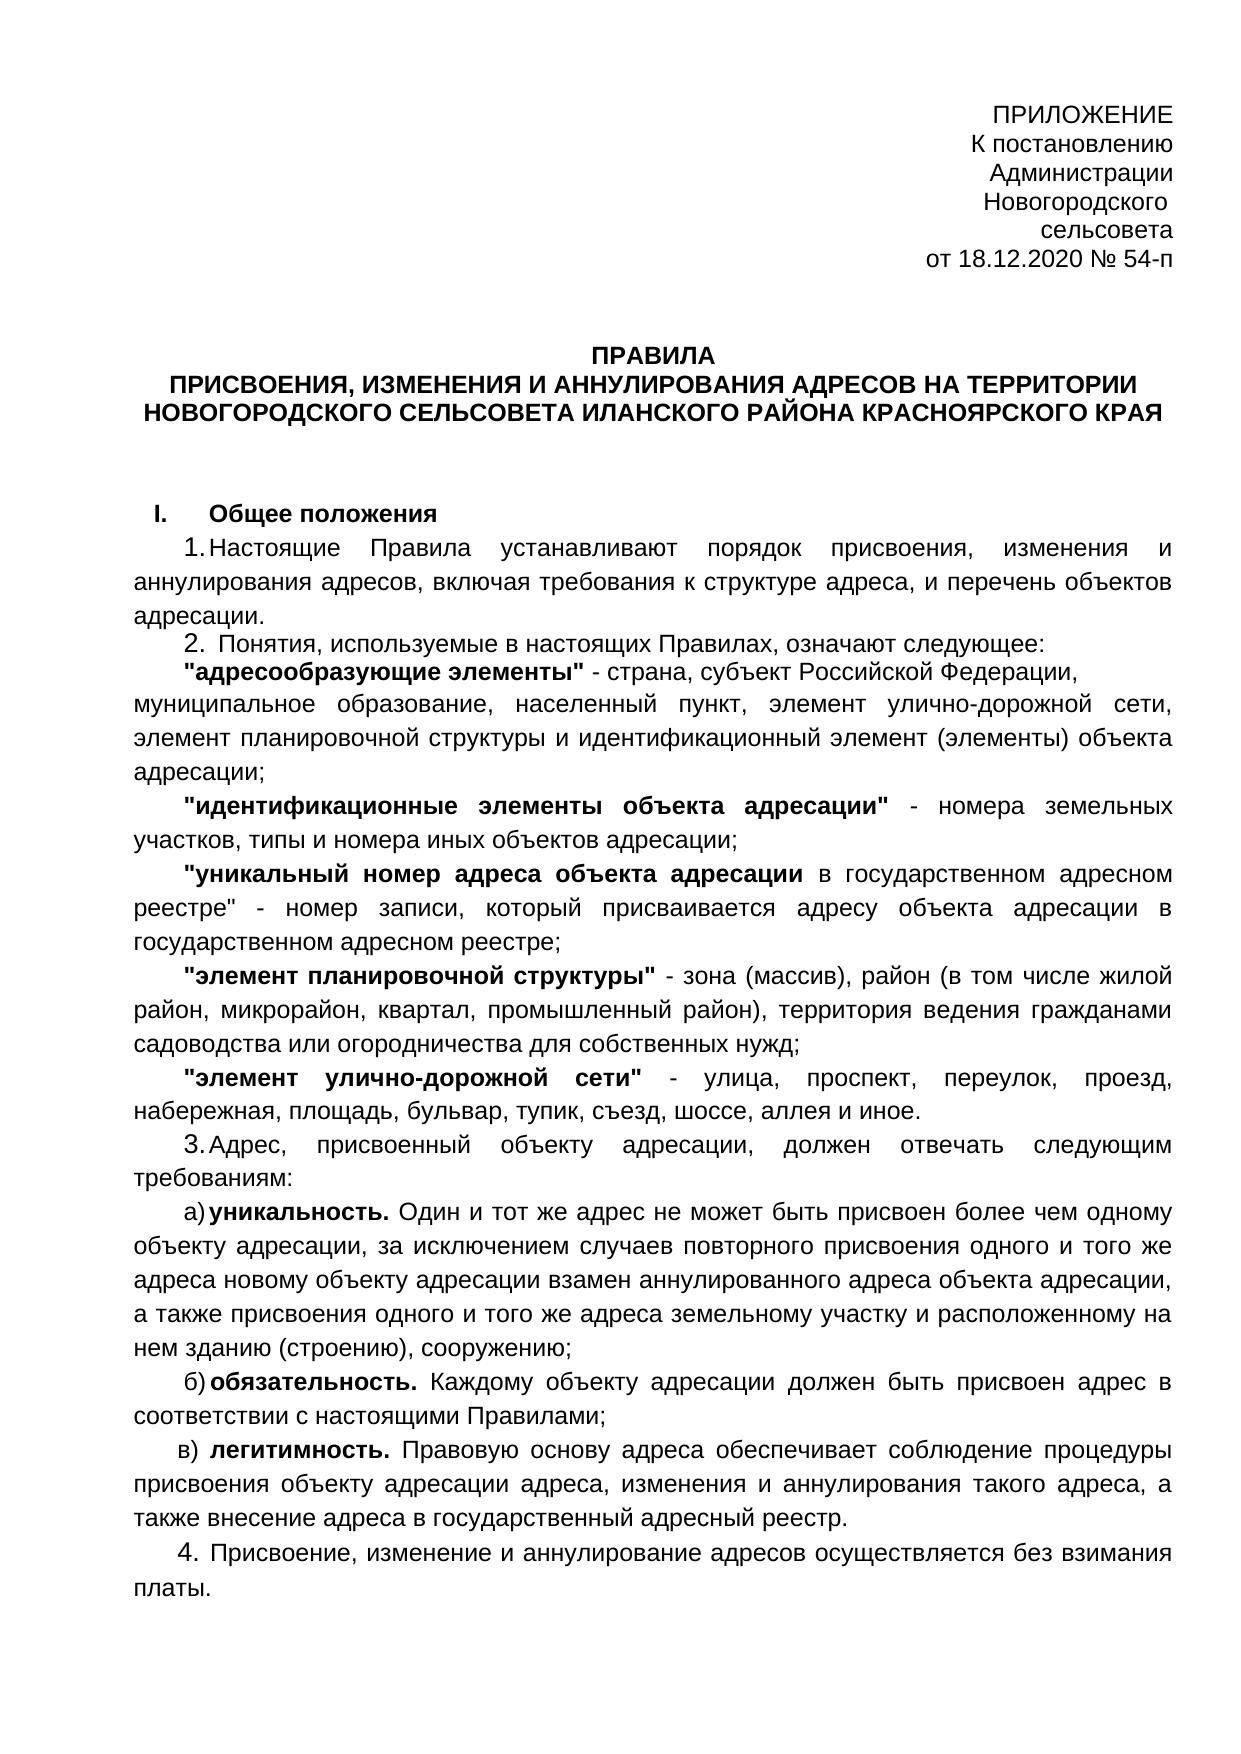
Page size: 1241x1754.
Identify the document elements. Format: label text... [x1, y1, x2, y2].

list Настоящие Правила устанавливают порядок присвоения, изменения и аннулирования адресов, включая требования к структуре адреса, и перечень объектов адресации. [133, 529, 1173, 631]
text "адресообразующие элементы" - страна, субъект Российской Федерации, [133, 659, 1173, 686]
text "уникальный номер адреса объекта адресации в государственном адресном реестре" - номер записи, который присваивается адресу объекта адресации в государственном адресном реестре; [133, 856, 1173, 957]
text "элемент улично-дорожной сети" - улица, проспект, переулок, проезд, набережная, площадь, бульвар, тупик, съезд, шоссе, аллея и иное. [133, 1059, 1173, 1126]
text "идентификационные элементы объекта адресации" - номера земельных участков, типы и номера иных объектов адресации; [133, 788, 1173, 856]
text "элемент планировочной структуры" - зона (массив), район (в том числе жилой район, микрорайон, квартал, промышленный район), территория ведения гражданами садоводства или огородничества для собственных нужд; [133, 957, 1173, 1059]
list Общее положения [153, 495, 1173, 529]
text К постановлению [133, 129, 1173, 158]
text ПРИСВОЕНИЯ, ИЗМЕНЕНИЯ И АННУЛИРОВАНИЯ АДРЕСОВ НА ТЕРРИТОРИИ НОВОГОРОДСКОГО СЕЛЬСОВЕТА ИЛАНСКОГО РАЙОНА КРАСНОЯРСКОГО КРАЯ [133, 370, 1173, 427]
text сельсовета [133, 216, 1173, 244]
text от 18.12.2020 № 54-п [133, 244, 1173, 273]
text в) легитимность. Правовую основу адреса обеспечивает соблюдение процедуры присвоения объекту адресации адреса, изменения и аннулирования такого адреса, а также внесение адреса в государственный адресный реестр. [133, 1431, 1173, 1533]
text Администрации [133, 158, 1173, 187]
text муниципальное образование, населенный пункт, элемент улично-дорожной сети, элемент планировочной структуры и идентификационный элемент (элементы) объекта адресации; [133, 686, 1173, 788]
text Новогородского [133, 187, 1173, 216]
list Присвоение, изменение и аннулирование адресов осуществляется без взимания платы. [133, 1533, 1173, 1603]
text ПРИЛОЖЕНИЕ [133, 101, 1173, 129]
text б) обязательность. Каждому объекту адресации должен быть присвоен адрес в соответствии с настоящими Правилами; [133, 1363, 1173, 1431]
text ПРАВИЛА [133, 341, 1173, 370]
list Понятия, используемые в настоящих Правилах, означают следующее: [133, 631, 1173, 658]
list Адрес, присвоенный объекту адресации, должен отвечать следующим требованиям: [133, 1126, 1173, 1193]
text а) уникальность. Один и тот же адрес не может быть присвоен более чем одному объекту адресации, за исключением случаев повторного присвоения одного и того же адреса новому объекту адресации взамен аннулированного адреса объекта адресации, а также присвоения одного и того же адреса земельному участку и расположенному на нем зданию (строению), сооружению; [133, 1193, 1173, 1363]
